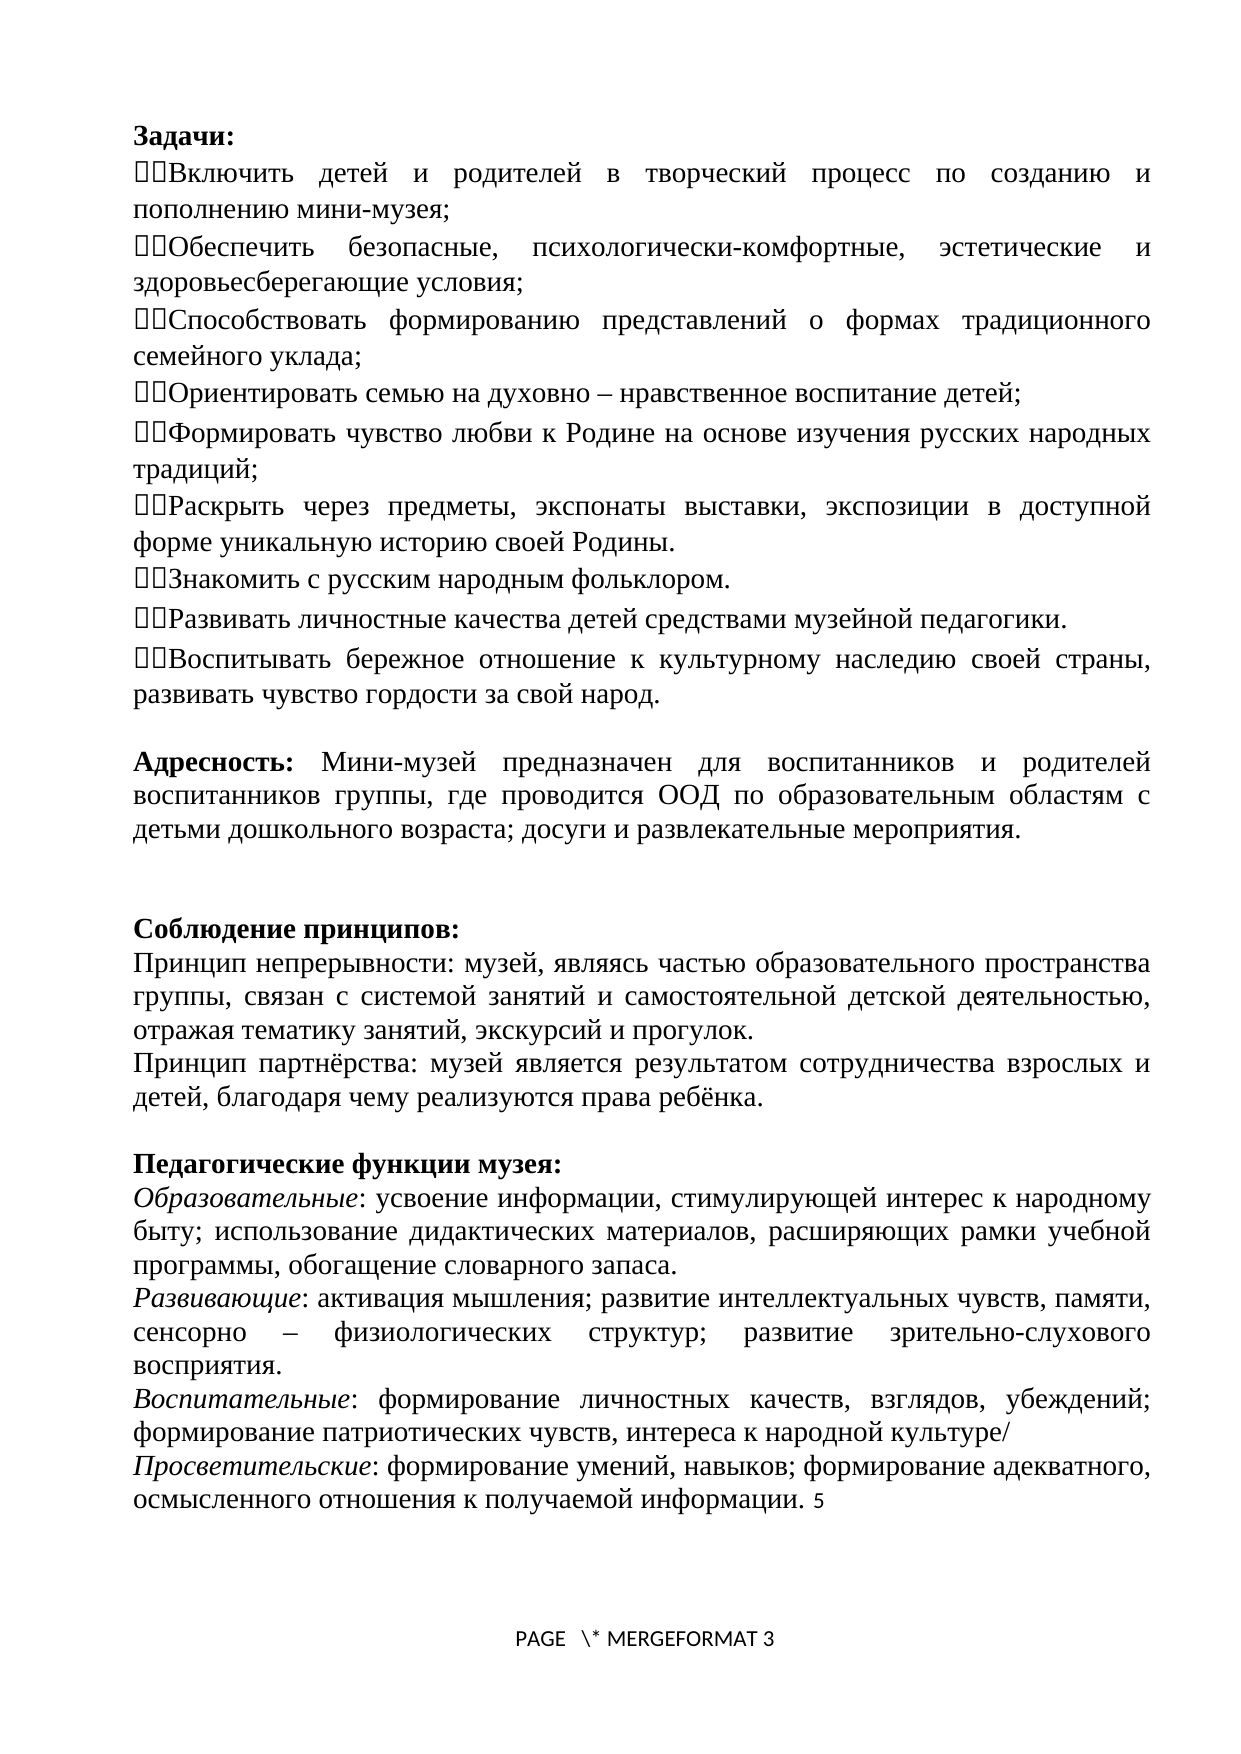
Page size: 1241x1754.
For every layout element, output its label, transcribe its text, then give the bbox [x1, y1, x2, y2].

text Соблюдение принципов: [133, 911, 1152, 945]
text Формировать чувство любви к Родине на основе изучения русских народных традиций; [133, 411, 1152, 484]
text Обеспечить безопасные, психологически-комфортные, эстетические и здоровьесберегающие условия; [133, 225, 1152, 298]
text Просветительские: формирование умений, навыков; формирование адекватного, осмысленного отношения к получаемой информации. 5 [133, 1448, 1152, 1515]
text Воспитывать бережное отношение к культурному наследию своей страны, развивать чувство гордости за свой народ. [133, 637, 1152, 710]
text Развивающие: активация мышления; развитие интеллектуальных чувств, памяти, сенсорно – физиологических структур; развитие зрительно-слухового восприятия. [133, 1280, 1152, 1381]
text Задачи: [133, 118, 1152, 152]
text Ориентировать семью на духовно – нравственное воспитание детей; [133, 371, 1152, 411]
text Воспитательные: формирование личностных качеств, взглядов, убеждений; формирование патриотических чувств, интереса к народной культуре/ [133, 1381, 1152, 1448]
text Знакомить с русским народным фольклором. [133, 557, 1152, 597]
text Развивать личностные качества детей средствами музейной педагогики. [133, 597, 1152, 637]
text Педагогические функции музея: [133, 1146, 1152, 1180]
text Раскрыть через предметы, экспонаты выставки, экспозиции в доступной форме уникальную историю своей Родины. [133, 484, 1152, 557]
text Включить детей и родителей в творческий процесс по созданию и пополнению мини-музея; [133, 152, 1152, 225]
text Способствовать формированию представлений о формах традиционного семейного уклада; [133, 298, 1152, 371]
text Адресность: Мини-музей предназначен для воспитанников и родителей воспитанников группы, где проводится ООД по образовательным областям с детьми дошкольного возраста; досуги и развлекательные мероприятия. [133, 744, 1152, 844]
text Принцип непрерывности: музей, являясь частью образовательного пространства группы, связан с системой занятий и самостоятельной детской деятельностью, отражая тематику занятий, экскурсий и прогулок. [133, 945, 1152, 1046]
text Образовательные: усвоение информации, стимулирующей интерес к народному быту; использование дидактических материалов, расширяющих рамки учебной программы, обогащение словарного запаса. [133, 1180, 1152, 1280]
text Принцип партнёрства: музей является результатом сотрудничества взрослых и детей, благодаря чему реализуются права ребёнка. [133, 1046, 1152, 1113]
